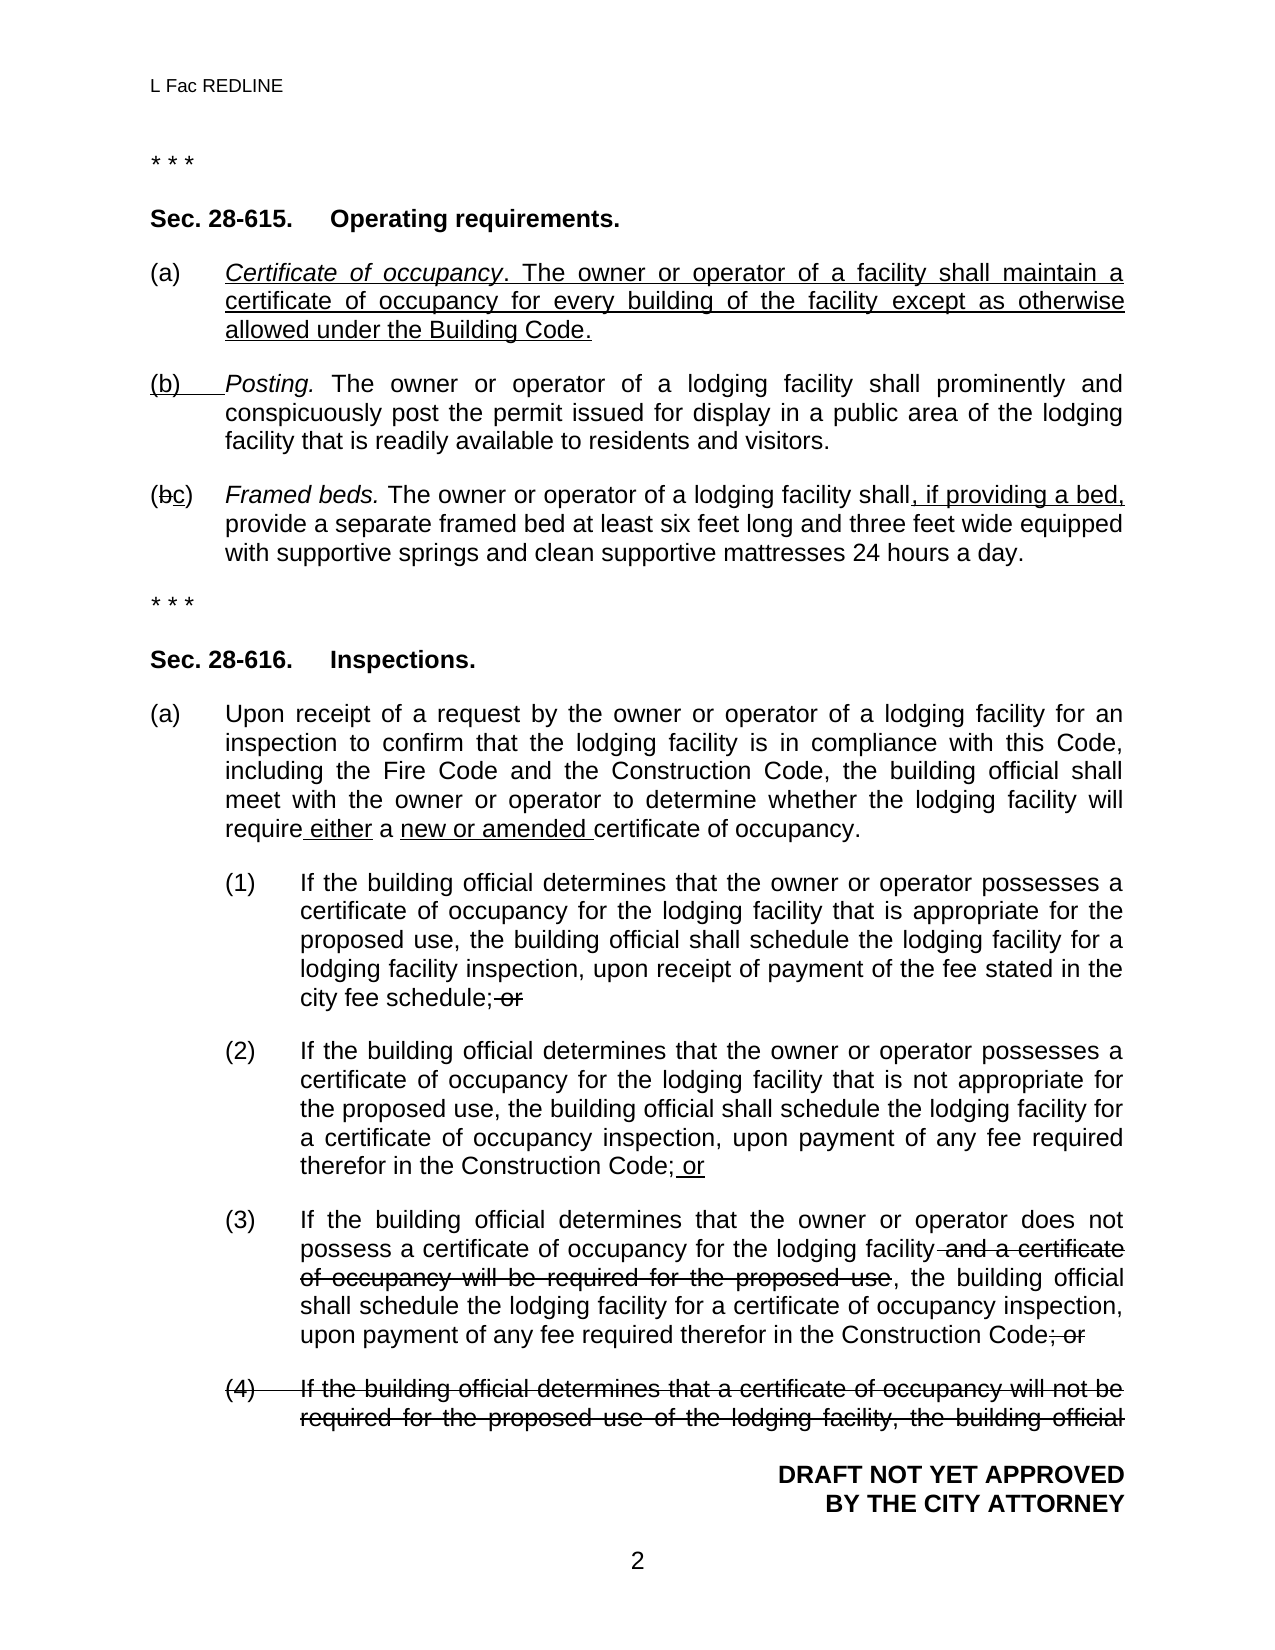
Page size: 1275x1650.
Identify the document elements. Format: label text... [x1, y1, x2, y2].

list (bc) Framed beds. The owner or operator of a lodging facility shall, if providing a bed, provide a separate framed bed at least six feet long and three feet wide equipped with supportive springs and clean supportive mattresses 24 hours a day. [150, 480, 1125, 566]
list (a) Certificate of occupancy. The owner or operator of a facility shall maintain a certificate of occupancy for every building of the facility except as otherwise allowed under the Building Code. [150, 257, 1125, 344]
list (2) If the building official determines that the owner or operator possesses a certificate of occupancy for the lodging facility that is not appropriate for the proposed use, the building official shall schedule the lodging facility for a certificate of occupancy inspection, upon payment of any fee required therefor in the Construction Code; or [225, 1036, 1125, 1180]
text Sec. 28-615. Operating requirements. [150, 204, 1125, 232]
text * * * [150, 150, 1125, 179]
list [225, 1374, 1125, 1431]
text * * * [150, 591, 1125, 620]
list (1) If the building official determines that the owner or operator possesses a certificate of occupancy for the lodging facility that is appropriate for the proposed use, the building official shall schedule the lodging facility for a lodging facility inspection, upon receipt of payment of the fee stated in the city fee schedule; or [225, 867, 1125, 1011]
list (a) Upon receipt of a request by the owner or operator of a lodging facility for an inspection to confirm that the lodging facility is in compliance with this Code, including the Fire Code and the Construction Code, the building official shall meet with the owner or operator to determine whether the lodging facility will require either a new or amended certificate of occupancy. [150, 699, 1125, 842]
text Sec. 28-616. Inspections. [150, 645, 1125, 674]
list (b) Posting. The owner or operator of a lodging facility shall prominently and conspicuously post the permit issued for display in a public area of the lodging facility that is readily available to residents and visitors. [150, 369, 1125, 455]
list (3) If the building official determines that the owner or operator does not possess a certificate of occupancy for the lodging facility and a certificate of occupancy will be required for the proposed use, the building official shall schedule the lodging facility for a certificate of occupancy inspection, upon payment of any fee required therefor in the Construction Code; or [225, 1205, 1125, 1349]
